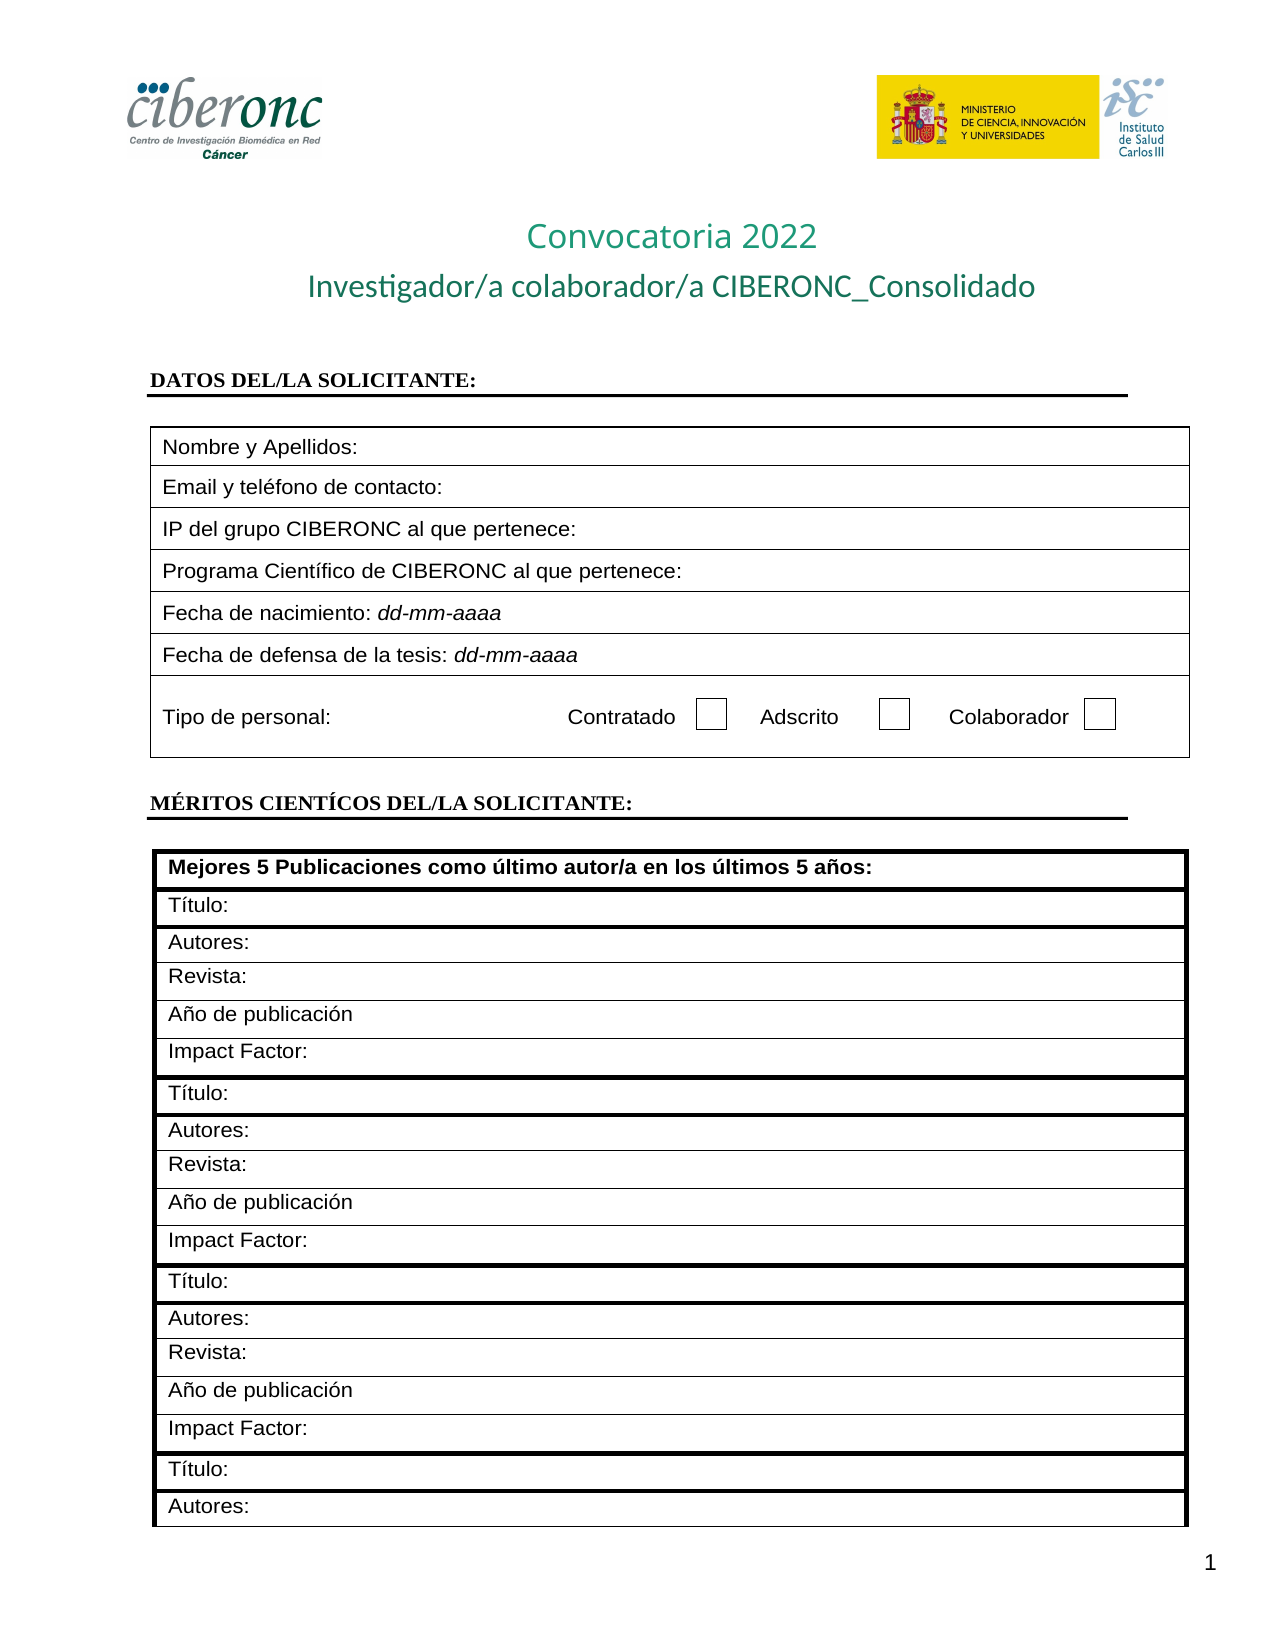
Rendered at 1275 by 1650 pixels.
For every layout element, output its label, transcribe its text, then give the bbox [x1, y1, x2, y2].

table_cell Título: [157, 1080, 1184, 1113]
text MÉRITOS CIENTÍCOS DEL/LA SOLICITANTE: [150, 791, 1217, 814]
table_cell Impact Factor: [157, 1039, 1184, 1075]
table_cell Año de publicación [157, 1189, 1184, 1225]
table_cell Fecha de defensa de la tesis: dd-mm-aaaa [151, 634, 1189, 675]
table_cell [1108, 676, 1189, 757]
picture [876, 75, 1168, 159]
table_cell Programa Científico de CIBERONC al que pertenece: [151, 550, 1189, 591]
table_header Mejores 5 Publicaciones como último autor/a en los últimos 5 años: [157, 854, 1184, 887]
table_cell Título: [157, 1268, 1184, 1301]
table_cell Contratado [496, 676, 717, 757]
table_cell Impact Factor: [157, 1415, 1184, 1451]
table_cell Autores: [157, 1117, 1184, 1150]
table_cell IP del grupo CIBERONC al que pertenece: [151, 508, 1189, 549]
text DATOS DEL/LA SOLICITANTE: [150, 368, 1217, 392]
table_cell Año de publicación [157, 1377, 1184, 1413]
table_cell Impact Factor: [157, 1226, 1184, 1263]
table_cell Revista: [157, 1339, 1184, 1376]
table_cell Autores: [157, 929, 1184, 962]
table_cell Título: [157, 1456, 1184, 1489]
table_header Nombre y Apellidos: [151, 428, 1189, 465]
text Convocatoria 2022 [127, 213, 1217, 258]
table_cell Año de publicación [157, 1001, 1184, 1037]
table_cell Autores: [157, 1305, 1184, 1338]
table_cell Tipo de personal: [151, 676, 496, 757]
table_cell Fecha de nacimiento: dd-mm-aaaa [151, 592, 1189, 633]
picture [127, 77, 323, 159]
table_cell Título: [157, 892, 1184, 924]
table_cell Revista: [157, 963, 1184, 1000]
table_cell Autores: [157, 1493, 1184, 1526]
text Investigador/a colaborador/a CIBERONC_Consolidado [127, 265, 1217, 306]
table_cell Adscrito [717, 676, 906, 757]
table_cell Colaborador [906, 676, 1108, 757]
table_cell Revista: [157, 1151, 1184, 1188]
table_cell Email y teléfono de contacto: [151, 466, 1189, 507]
